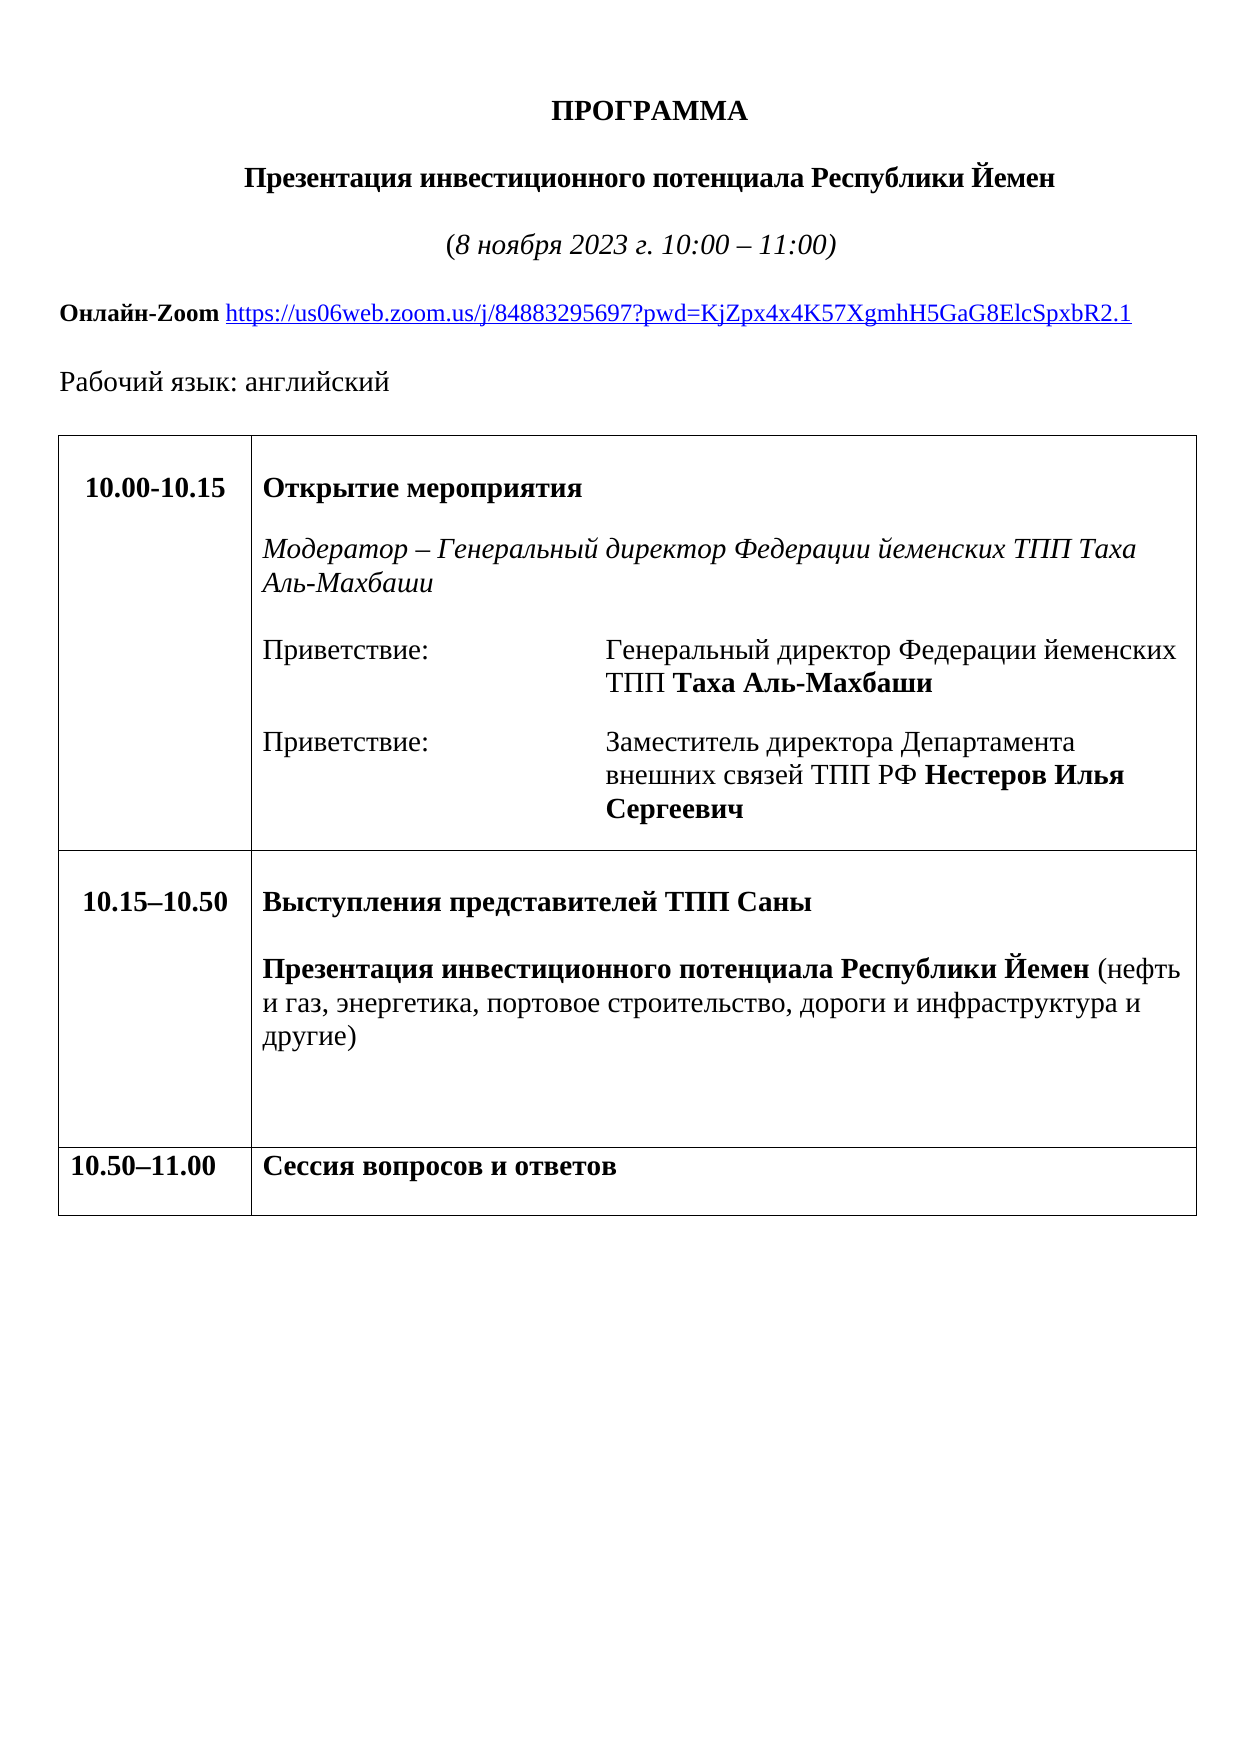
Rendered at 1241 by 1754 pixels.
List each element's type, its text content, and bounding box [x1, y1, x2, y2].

table_header 10.00-10.15 [59, 436, 251, 849]
table_header Открытие мероприятия Модератор – Генеральный директор Федерации йеменских ТПП Таха Аль-Махбаши Приветствие: Генеральный директор Федерации йеменских ТПП Таха Аль-Махбаши Приветствие: Заместитель директора Департамента внешних связей ТПП РФ Нестеров Илья Сергеевич [252, 436, 1196, 849]
text Презентация инвестиционного потенциала Республики Йемен [148, 160, 1152, 193]
text ПРОГРАММА [148, 93, 1152, 126]
table_cell Выступления представителей ТПП Саны Презентация инвестиционного потенциала Республики Йемен (нефть и газ, энергетика, портовое строительство, дороги и инфраструктура и другие) [252, 851, 1196, 1147]
table_cell 10.15–10.50 [59, 851, 251, 1147]
text (8 ноября 2023 г. 10:00 – 11:00) [59, 227, 1152, 260]
text Онлайн-Zoom https://us06web.zoom.us/j/84883295697?pwd=KjZpx4x4K57XgmhH5GaG8ElcSpxbR2.1 [59, 298, 1152, 327]
table_cell 10.50–11.00 [59, 1148, 251, 1215]
table_cell Сессия вопросов и ответов [252, 1148, 1196, 1215]
text Рабочий язык: английский [59, 364, 1152, 398]
